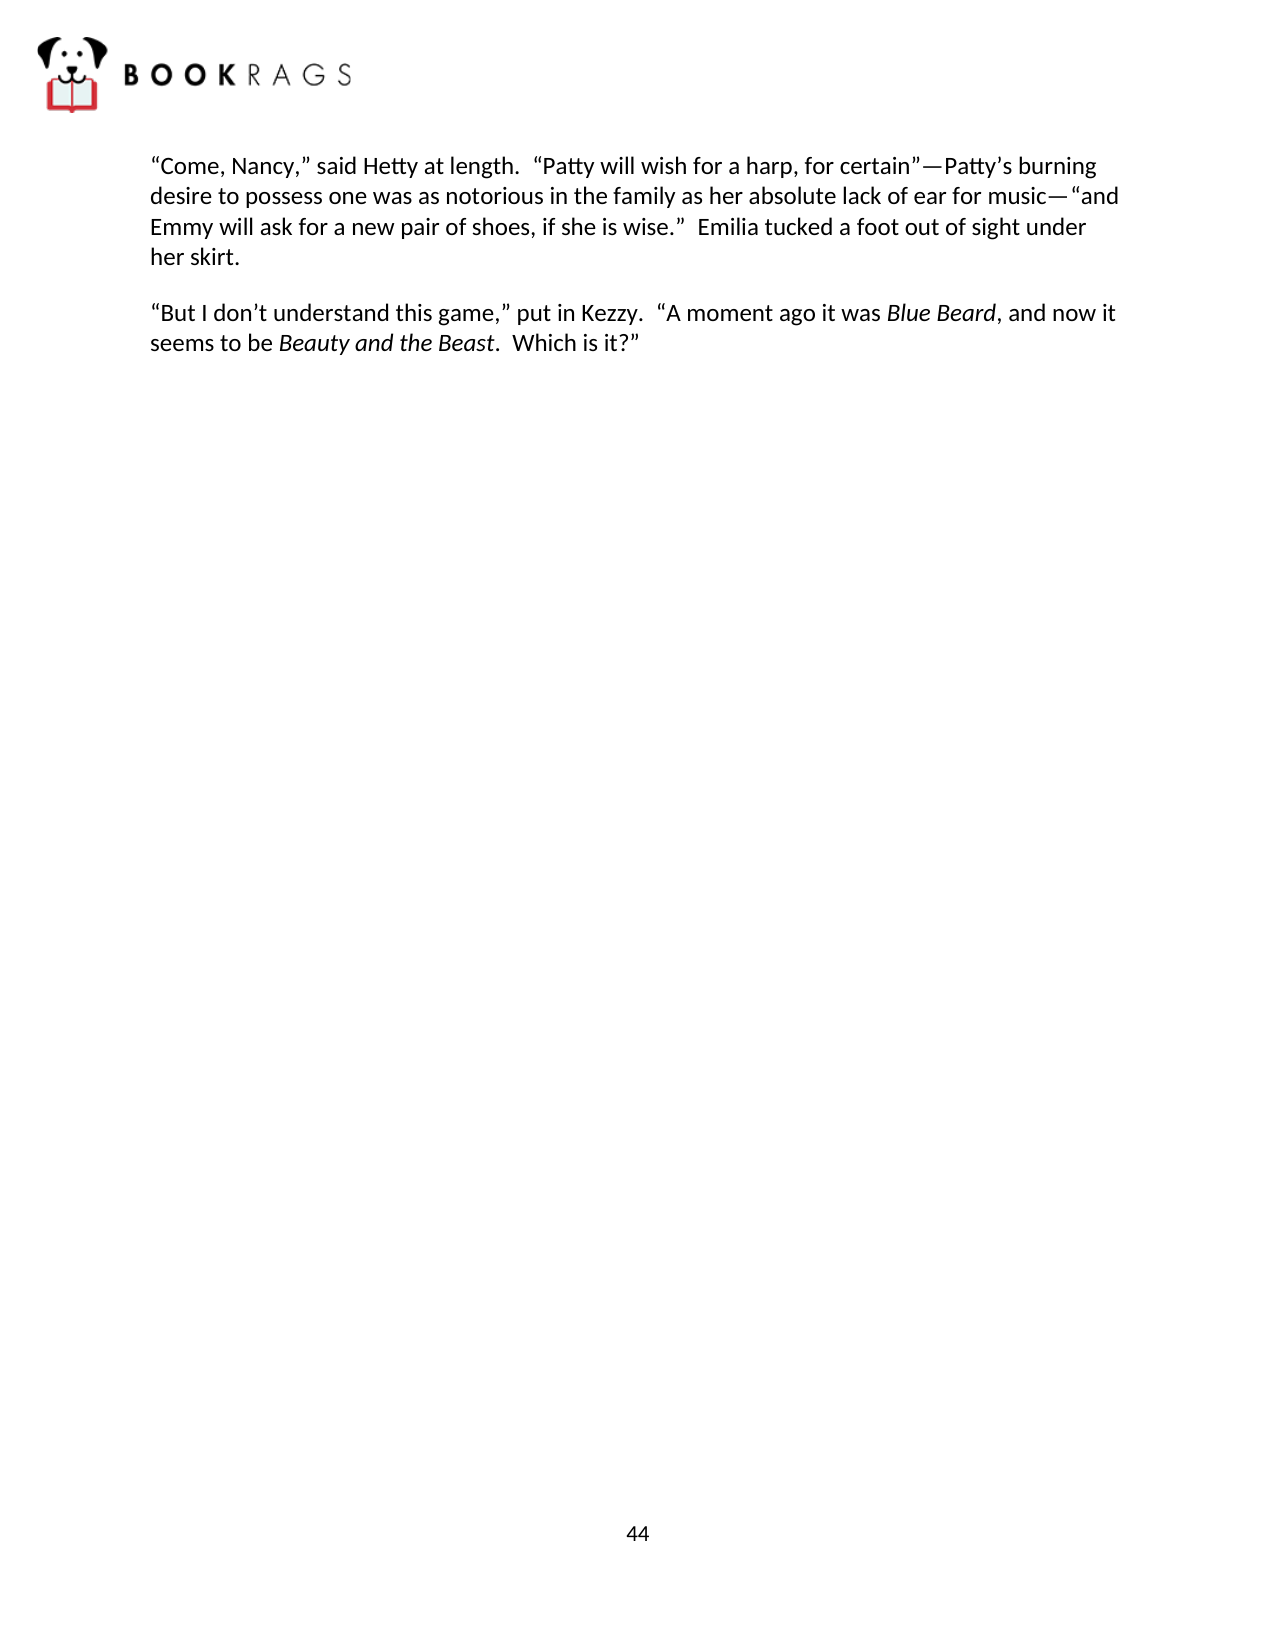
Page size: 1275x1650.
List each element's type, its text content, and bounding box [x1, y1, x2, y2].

text “Come, Nancy,” said Hetty at length. “Patty will wish for a harp, for certain”—­Patty’s burning desire to possess one was as notorious in the family as her absolute lack of ear for music—­“and Emmy will ask for a new pair of shoes, if she is wise.” Emilia tucked a foot out of sight under her skirt. [150, 150, 1125, 272]
text “But I don’t understand this game,” put in Kezzy. “A moment ago it was Blue Beard, and now it seems to be Beauty and the Beast. Which is it?” [150, 297, 1125, 358]
picture [37, 37, 351, 113]
